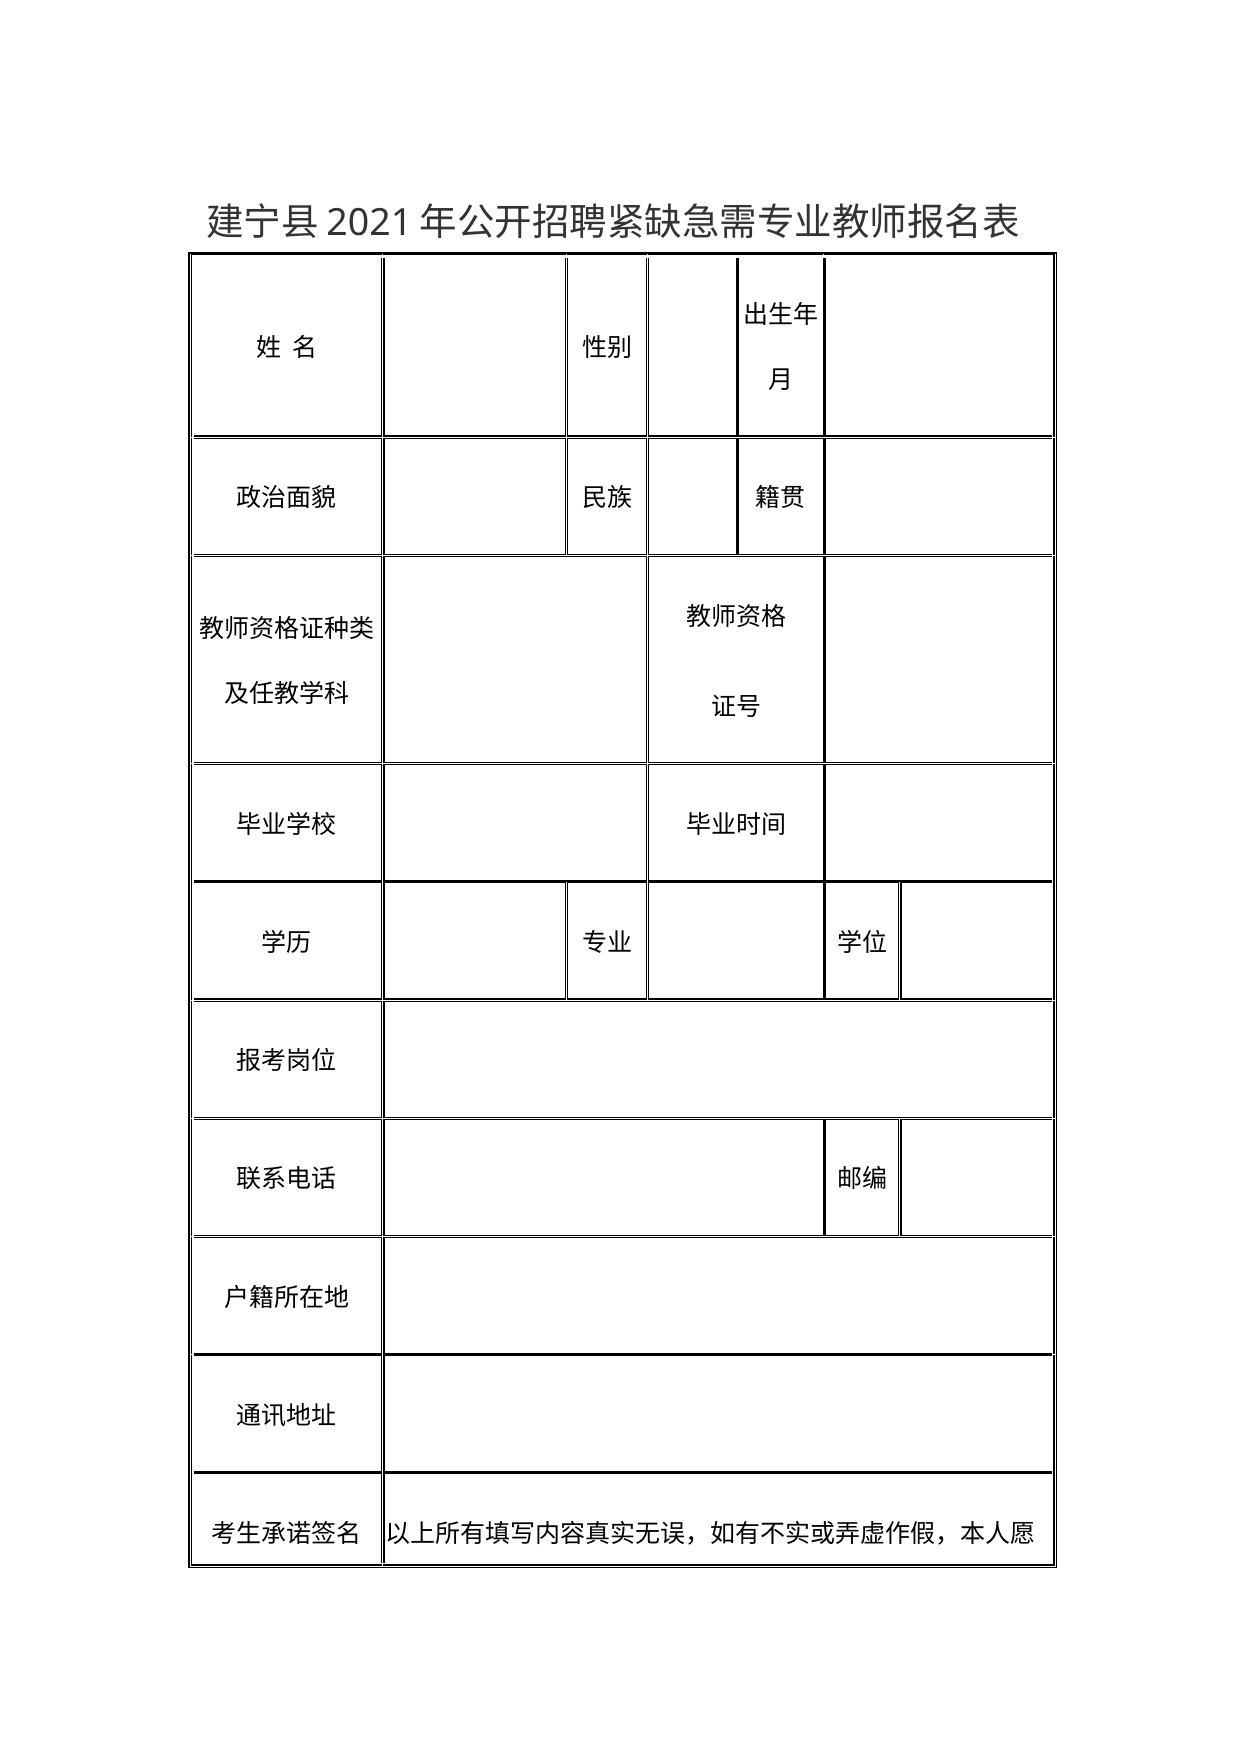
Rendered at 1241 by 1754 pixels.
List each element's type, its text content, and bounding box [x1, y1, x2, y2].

table_cell [385, 1353, 1055, 1471]
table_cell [383, 1471, 1053, 1564]
table_cell 报考岗位 [192, 998, 381, 1116]
table_cell [385, 1120, 823, 1234]
table_cell 籍贯 [739, 439, 823, 553]
table_cell 学位 [826, 883, 898, 998]
table_header [648, 255, 737, 435]
table_cell 教师资格证种类及任教学科 [192, 554, 381, 762]
table_header [824, 255, 1053, 435]
table_header 姓 名 [192, 254, 383, 435]
table_cell 毕业学校 [190, 762, 383, 880]
table_cell [826, 554, 1054, 762]
table_cell 专业 [568, 883, 646, 998]
table_header [383, 255, 566, 435]
table_cell [385, 765, 646, 880]
table_cell [900, 1116, 1054, 1234]
table_cell [385, 439, 565, 553]
table_cell 联系电话 [192, 1116, 381, 1234]
table_cell 户籍所在地 [192, 1235, 381, 1353]
table_cell 政治面貌 [192, 435, 381, 553]
table_cell [385, 557, 646, 762]
table_cell 学历 [192, 880, 381, 998]
table_cell [385, 1235, 1054, 1353]
table_cell [385, 998, 1054, 1116]
table_cell [902, 880, 1053, 998]
table_cell [385, 883, 565, 998]
table_cell 教师资格 证号 [649, 557, 823, 762]
table_cell [824, 762, 1055, 880]
text 建宁县2021年公开招聘紧缺急需专业教师报名表 [187, 187, 1053, 252]
table_cell 毕业时间 [649, 765, 823, 880]
table_cell 考生承诺签名 [192, 1471, 383, 1564]
table_cell [649, 439, 736, 553]
table_cell [649, 883, 823, 998]
table_header 性别 [566, 255, 648, 435]
table_cell [826, 435, 1054, 553]
table_cell 民族 [568, 439, 646, 553]
table_cell 邮编 [826, 1120, 898, 1234]
table_cell 通讯地址 [190, 1353, 381, 1471]
table_header 出生年月 [737, 254, 824, 435]
